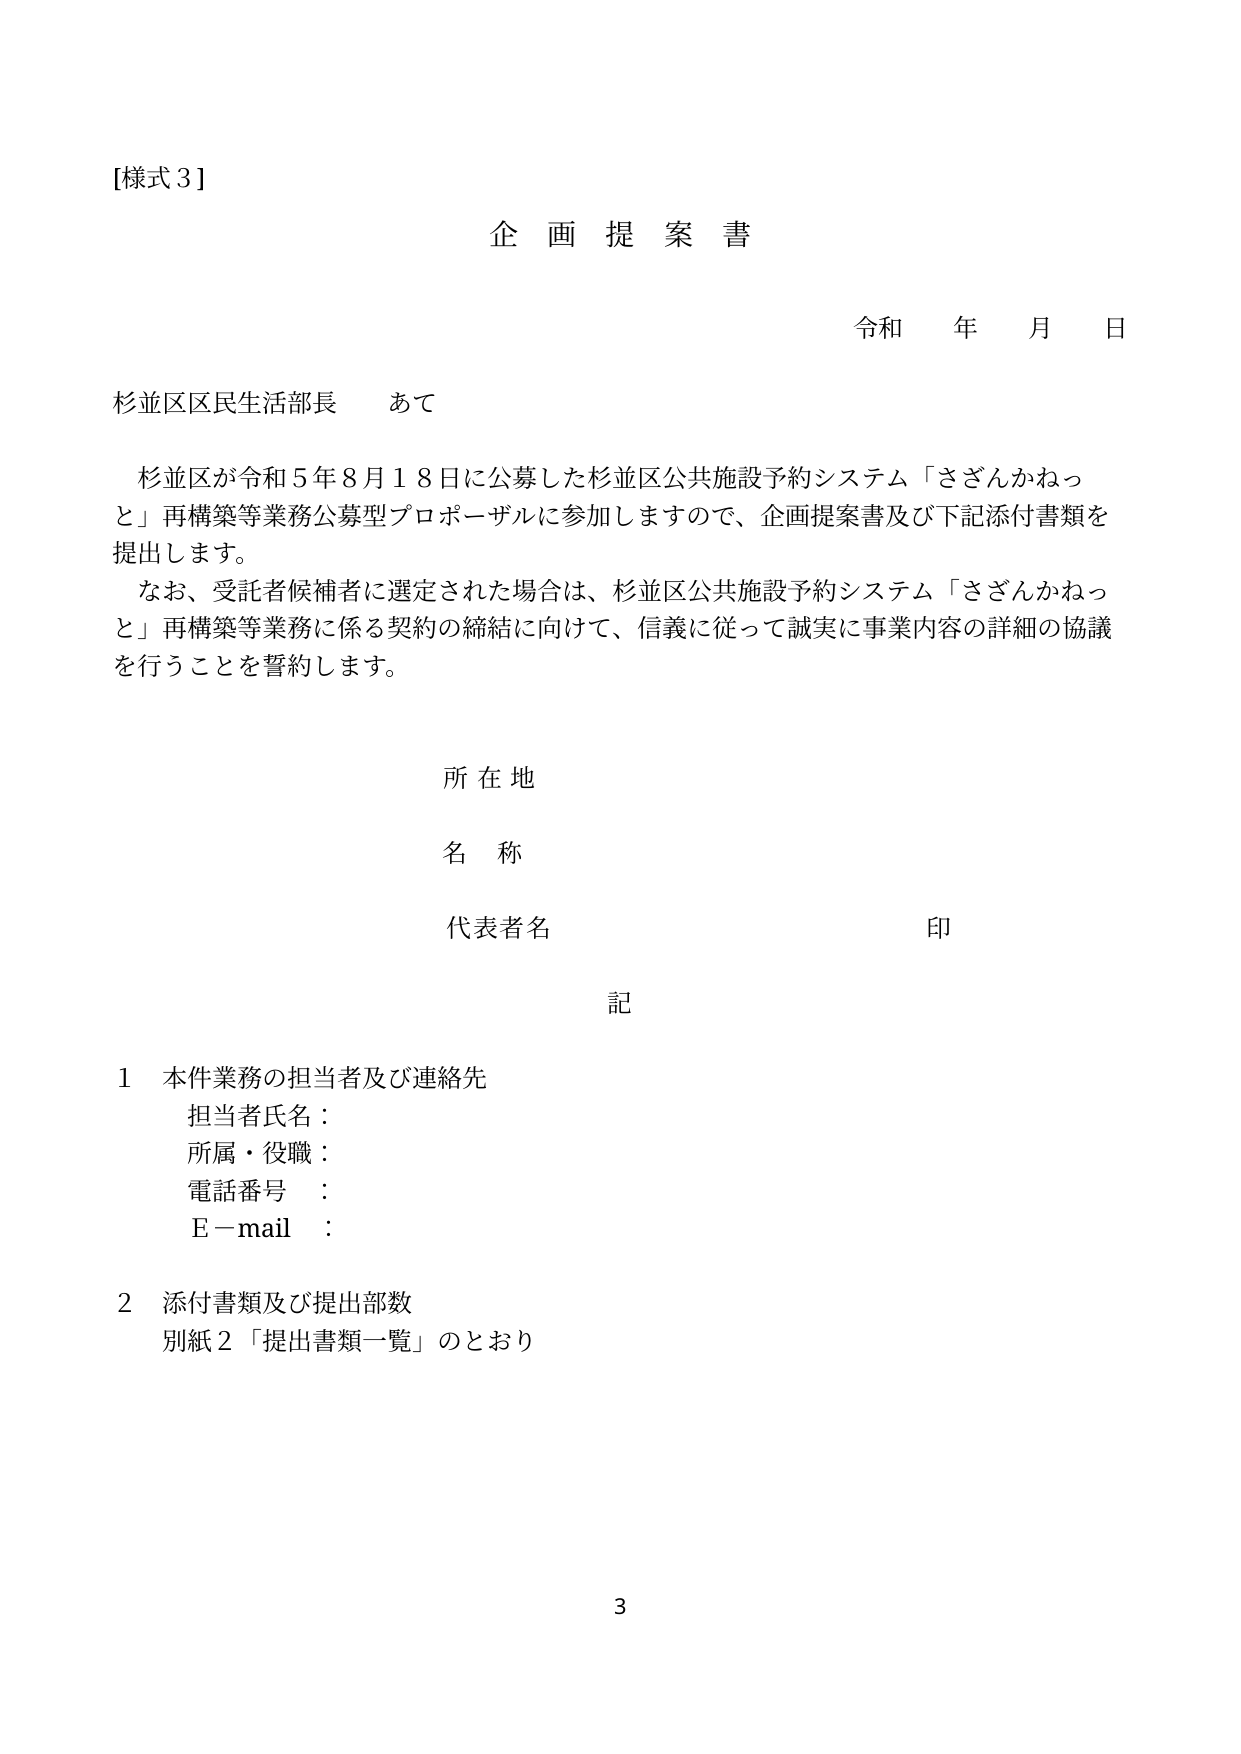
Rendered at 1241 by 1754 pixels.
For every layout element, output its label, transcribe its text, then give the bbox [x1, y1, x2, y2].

text 所在地 [112, 758, 1128, 796]
text 代表者名 印 [112, 908, 1128, 946]
text ２ 添付書類及び提出部数 [112, 1283, 1128, 1321]
text １ 本件業務の担当者及び連絡先 [112, 1058, 1128, 1096]
text 令和 年 月 日 [112, 308, 1128, 346]
text 名称 [112, 833, 1128, 871]
text 企 画 提 案 書 [112, 196, 1128, 271]
text 電話番号 ： [112, 1171, 1128, 1208]
text なお、受託者候補者に選定された場合は、杉並区公共施設予約システム「さざんかねっと」再構築等業務に係る契約の締結に向けて、信義に従って誠実に事業内容の詳細の協議を行うことを誓約します。 [112, 571, 1128, 683]
text 別紙２「提出書類一覧」のとおり [112, 1321, 1128, 1358]
text 杉並区が令和５年８月１８日に公募した杉並区公共施設予約システム「さざんかねっと」再構築等業務公募型プロポーザルに参加しますので、企画提案書及び下記添付書類を提出します。 [112, 458, 1128, 571]
text 記 [112, 983, 1128, 1021]
text 杉並区区民生活部長 あて [112, 383, 1128, 421]
text Ｅ－mail ： [112, 1208, 1128, 1246]
text 担当者氏名： [112, 1096, 1128, 1133]
text [様式３] [112, 158, 1128, 196]
text 所属・役職： [112, 1133, 1128, 1171]
